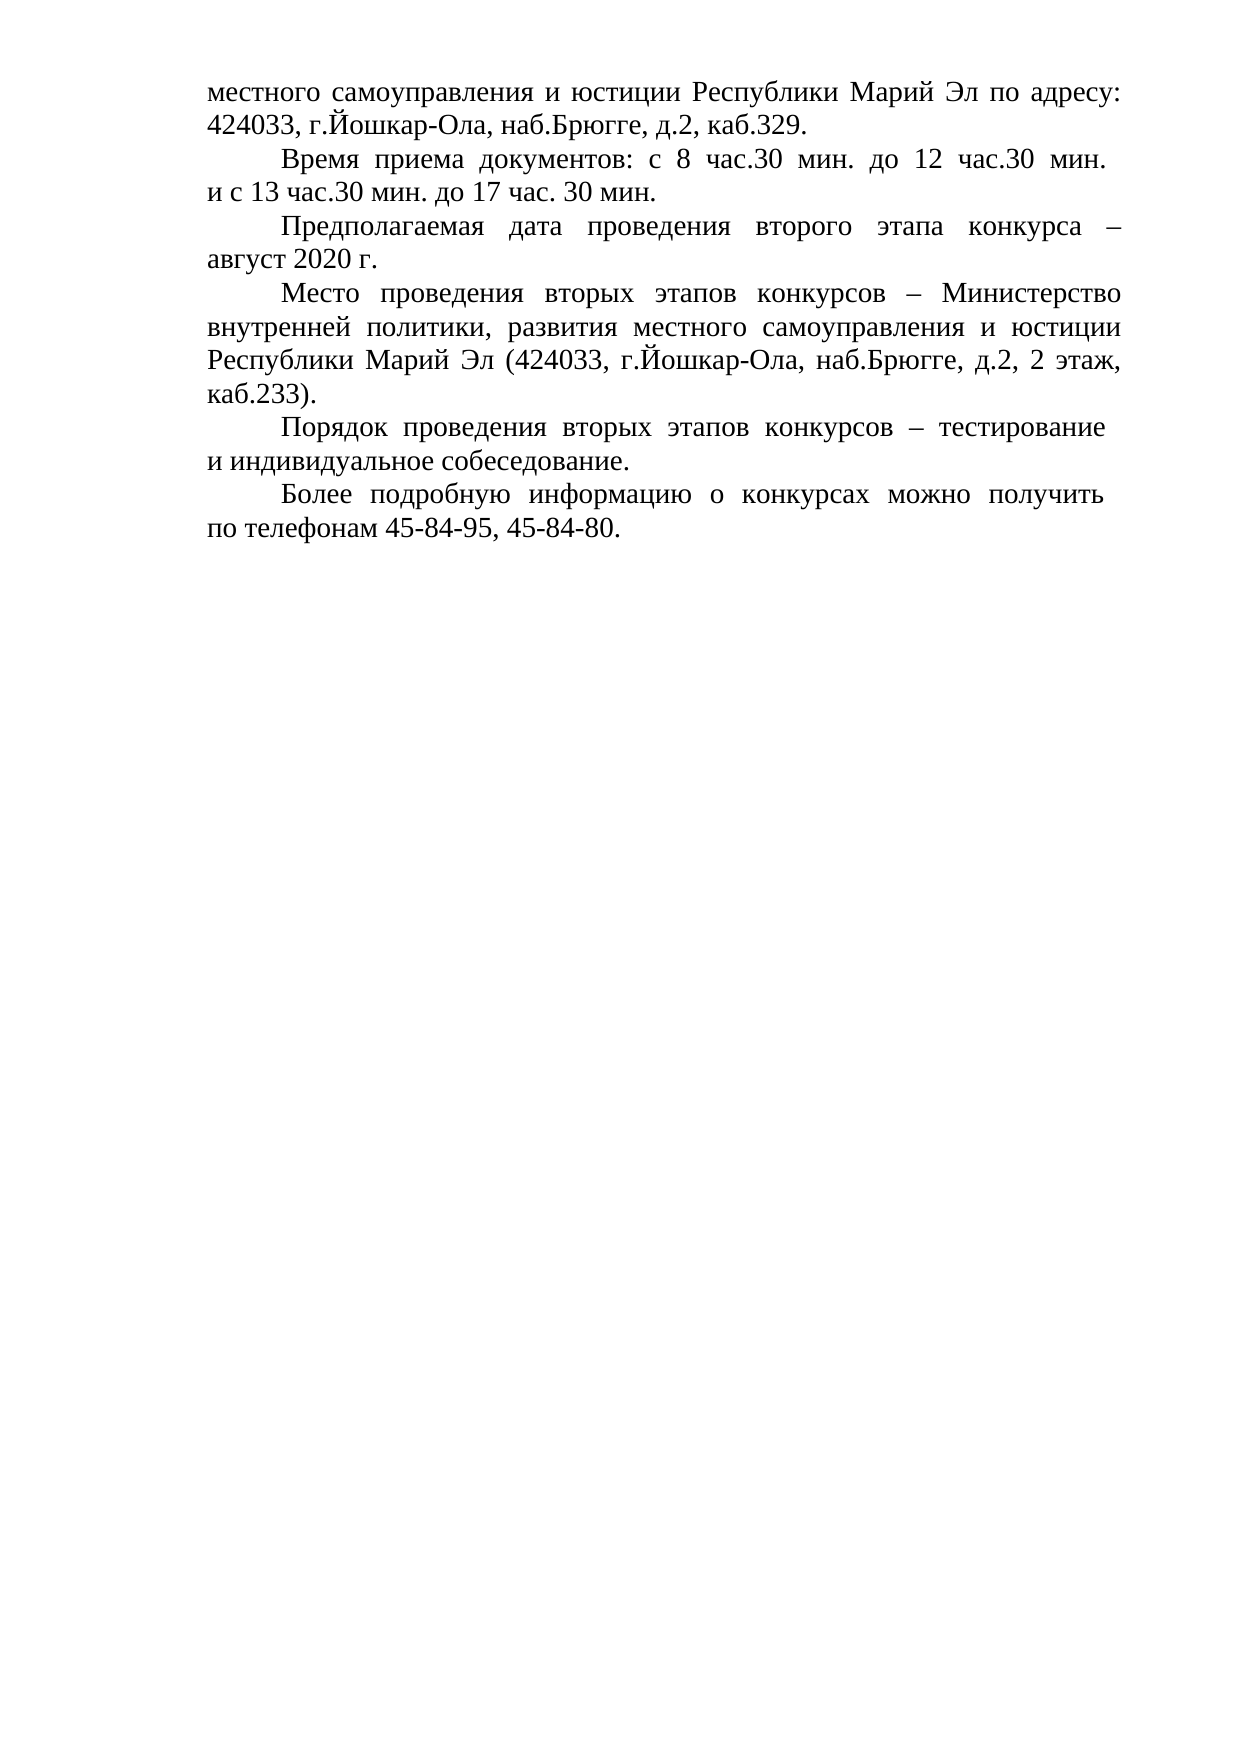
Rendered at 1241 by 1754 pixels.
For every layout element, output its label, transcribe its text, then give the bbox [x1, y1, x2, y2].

text Предполагаемая дата проведения второго этапа конкурса – август 2020 г. [207, 208, 1122, 275]
text Место проведения вторых этапов конкурсов – Министерство внутренней политики, развития местного самоуправления и юстиции Республики Марий Эл (424033, г.Йошкар-Ола, наб.Брюгге, д.2, 2 этаж, каб.233). [207, 275, 1122, 409]
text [207, 74, 1122, 141]
text Порядок проведения вторых этапов конкурсов – тестирование и индивидуальное собеседование. [207, 409, 1122, 476]
text Более подробную информацию о конкурсах можно получить по телефонам 45-84-95, 45-84-80. [207, 476, 1122, 543]
text Время приема документов: с 8 час.30 мин. до 12 час.30 мин. и с 13 час.30 мин. до 17 час. 30 мин. [207, 141, 1122, 208]
